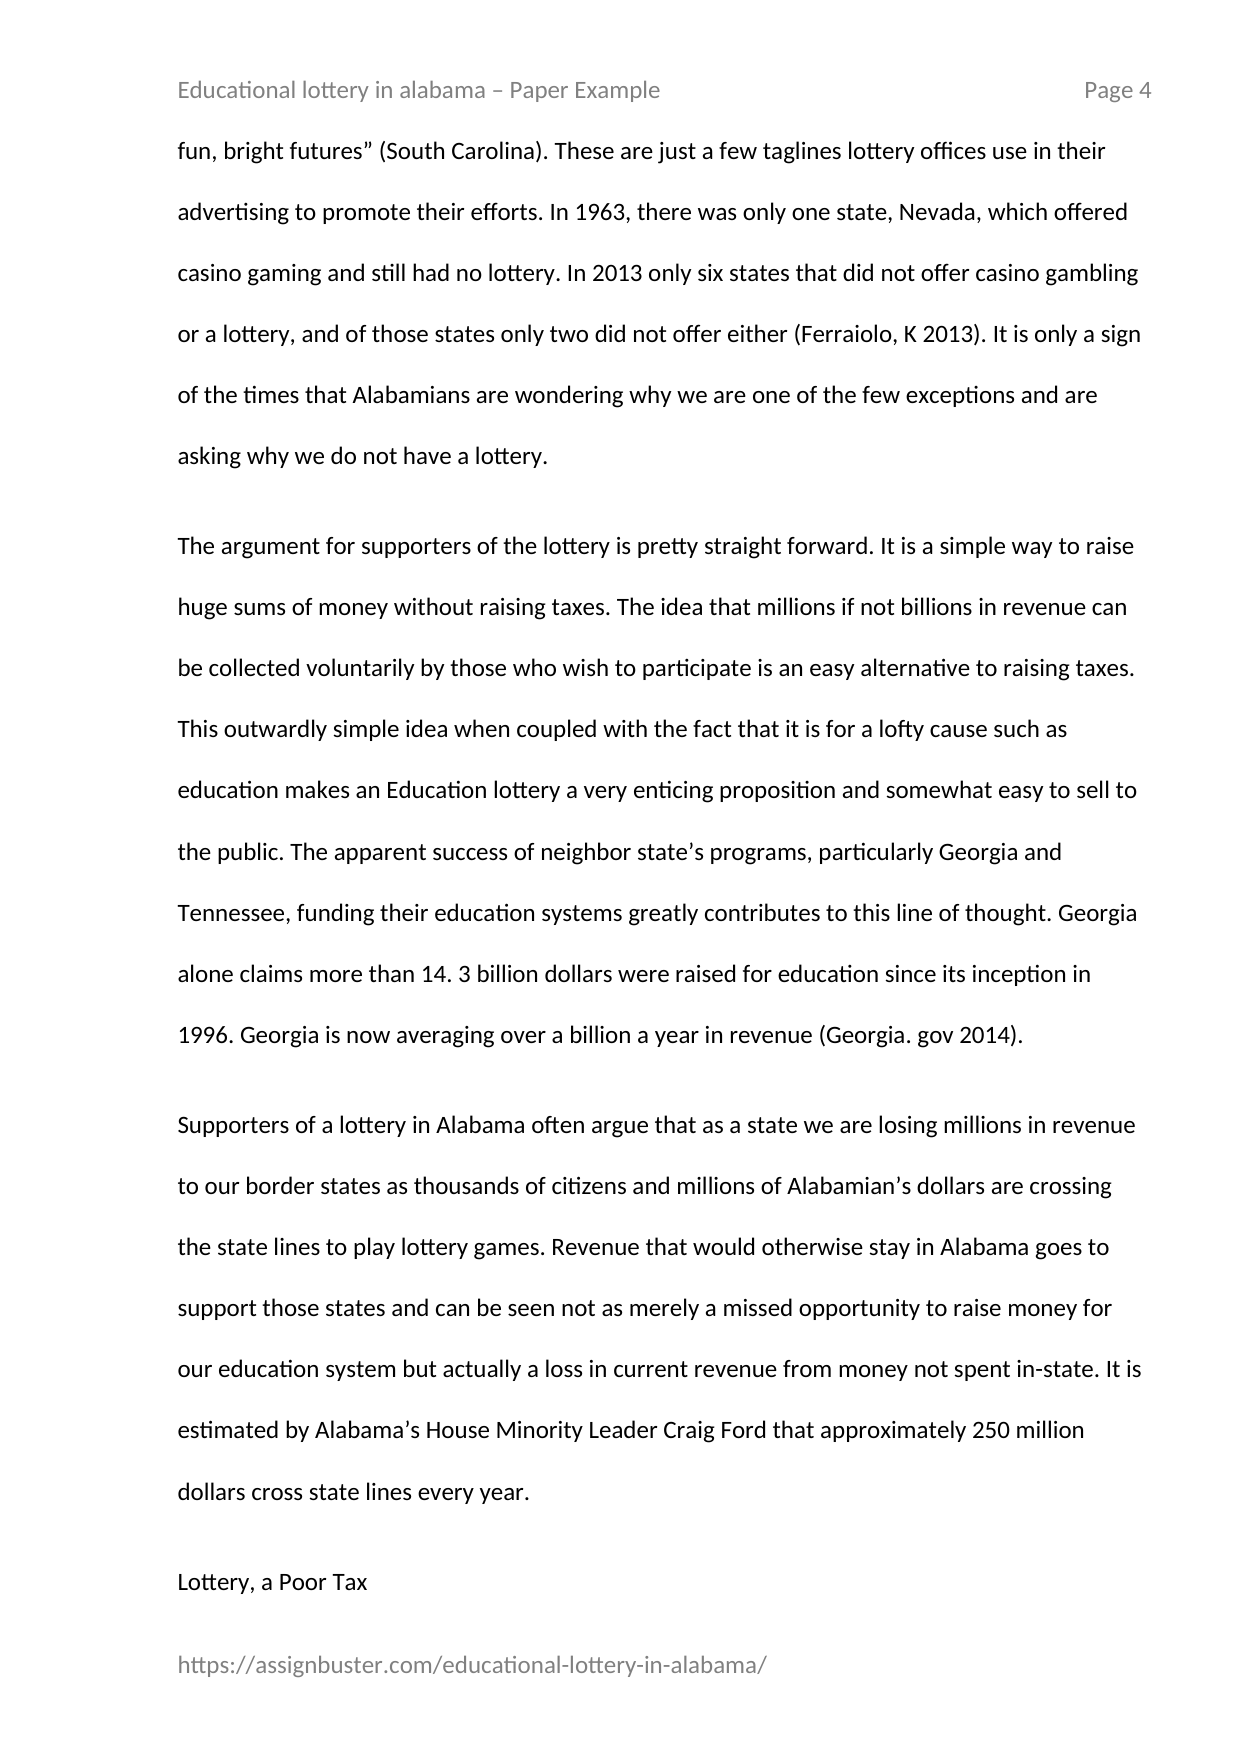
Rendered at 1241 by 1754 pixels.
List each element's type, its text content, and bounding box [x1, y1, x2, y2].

text Lottery, a Poor Tax [177, 1566, 1152, 1597]
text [177, 135, 1152, 471]
text The argument for supporters of the lottery is pretty straight forward. It is a simple way to raise huge sums of money without raising taxes. The idea that millions if not billions in revenue can be collected voluntarily by those who wish to participate is an easy alternative to raising taxes. This outwardly simple idea when coupled with the fact that it is for a lofty cause such as education makes an Education lottery a very enticing proposition and somewhat easy to sell to the public. The apparent success of neighbor state’s programs, particularly Georgia and Tennessee, funding their education systems greatly contributes to this line of thought. Georgia alone claims more than 14. 3 billion dollars were raised for education since its inception in 1996. Georgia is now averaging over a billion a year in revenue (Georgia. gov 2014). [177, 531, 1152, 1049]
text Supporters of a lottery in Alabama often argue that as a state we are losing millions in revenue to our border states as thousands of citizens and millions of Alabamian’s dollars are crossing the state lines to play lottery games. Revenue that would otherwise stay in Alabama goes to support those states and can be seen not as merely a missed opportunity to raise money for our education system but actually a loss in current revenue from money not spent in-state. It is estimated by Alabama’s House Minority Leader Craig Ford that approximately 250 million dollars cross state lines every year. [177, 1109, 1152, 1506]
